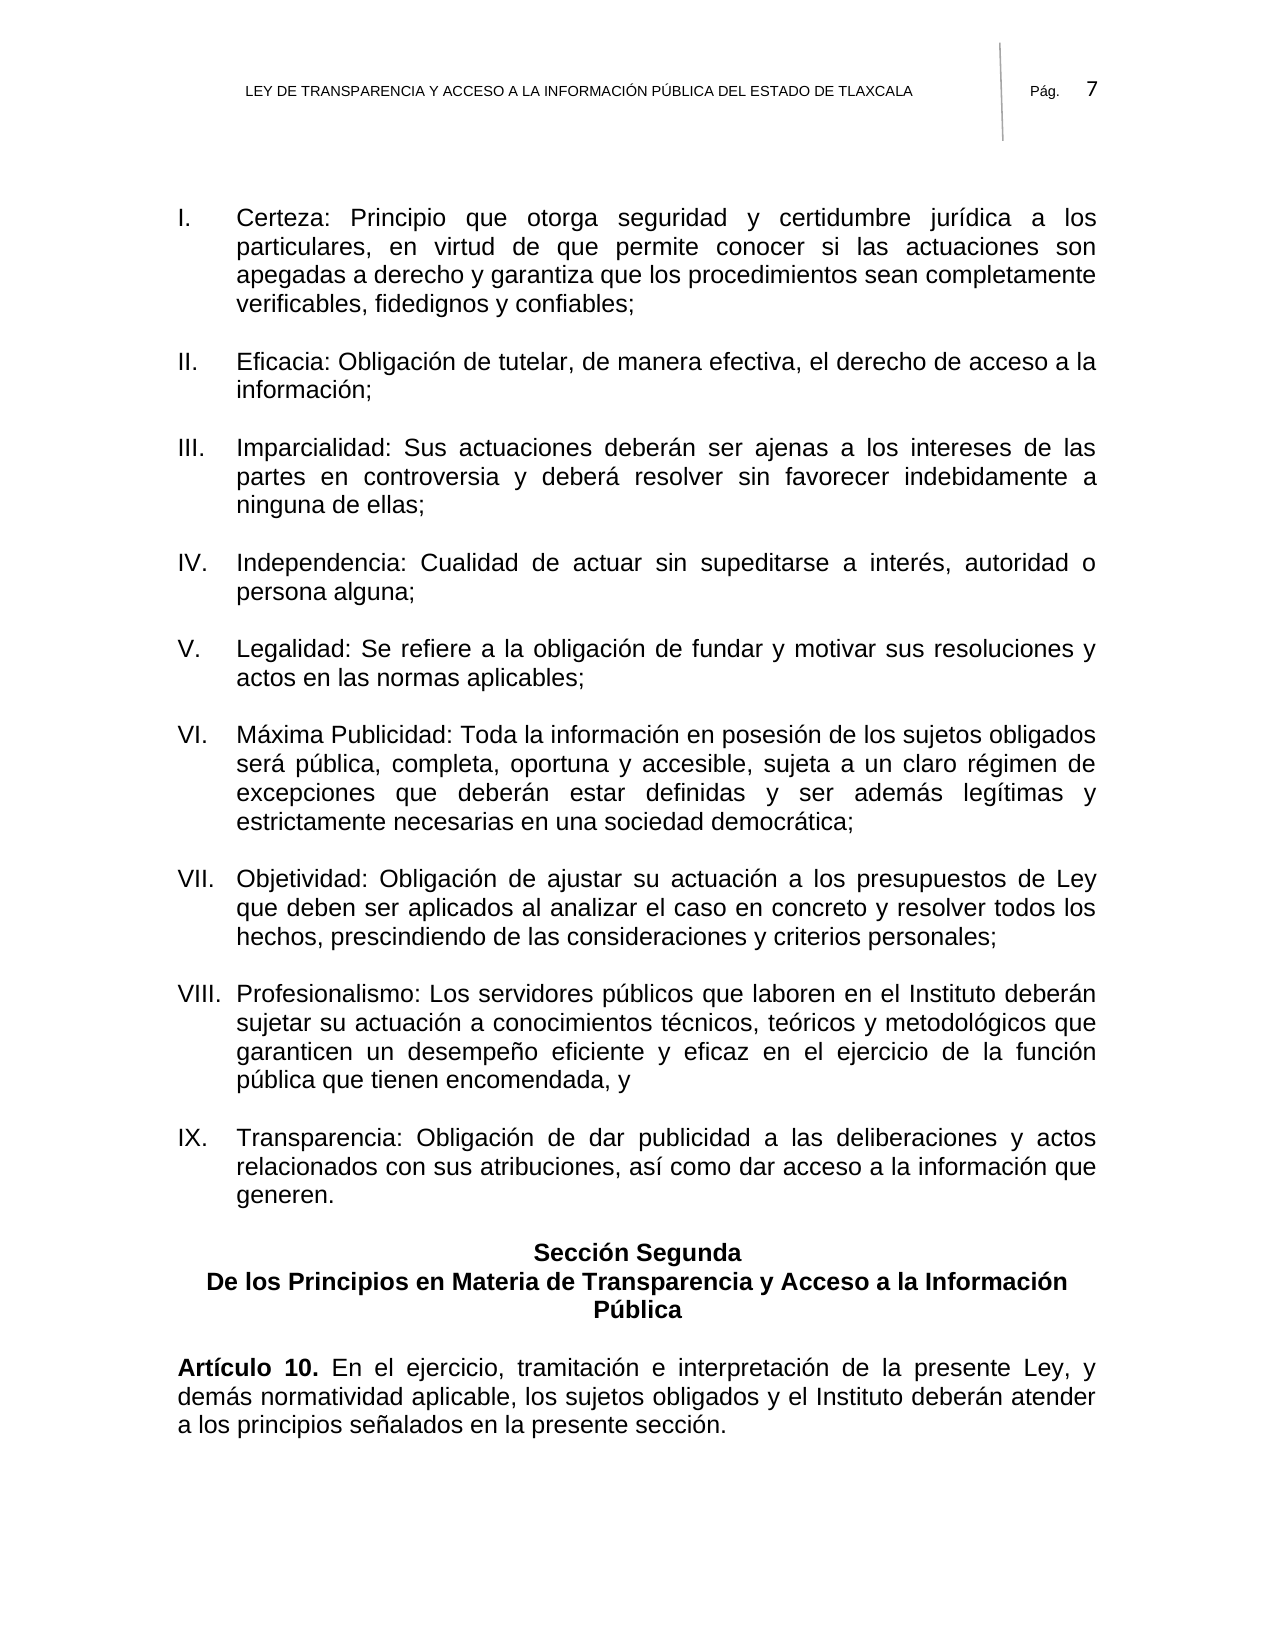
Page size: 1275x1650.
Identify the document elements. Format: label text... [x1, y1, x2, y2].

text Sección Segunda [177, 1238, 1098, 1266]
text I. Certeza: Principio que otorga seguridad y certidumbre jurídica a los particulares, en virtud de que permite conocer si las actuaciones son apegadas a derecho y garantiza que los procedimientos sean completamente verificables, fidedignos y confiables; [177, 203, 1098, 318]
text VI. Máxima Publicidad: Toda la información en posesión de los sujetos obligados será pública, completa, oportuna y accesible, sujeta a un claro régimen de excepciones que deberán estar definidas y ser además legítimas y estrictamente necesarias en una sociedad democrática; [177, 720, 1098, 835]
text De los Principios en Materia de Transparencia y Acceso a la Información Pública [177, 1266, 1098, 1324]
text IV. Independencia: Cualidad de actuar sin supeditarse a interés, autoridad o persona alguna; [177, 548, 1098, 605]
text VII. Objetividad: Obligación de ajustar su actuación a los presupuestos de Ley que deben ser aplicados al analizar el caso en concreto y resolver todos los hechos, prescindiendo de las consideraciones y criterios personales; [177, 864, 1098, 950]
text Artículo 10. En el ejercicio, tramitación e interpretación de la presente Ley, y demás normatividad aplicable, los sujetos obligados y el Instituto deberán atender a los principios señalados en la presente sección. [177, 1353, 1098, 1439]
text V. Legalidad: Se refiere a la obligación de fundar y motivar sus resoluciones y actos en las normas aplicables; [177, 634, 1098, 691]
text IX. Transparencia: Obligación de dar publicidad a las deliberaciones y actos relacionados con sus atribuciones, así como dar acceso a la información que generen. [177, 1123, 1098, 1209]
text VIII. Profesionalismo: Los servidores públicos que laboren en el Instituto deberán sujetar su actuación a conocimientos técnicos, teóricos y metodológicos que garanticen un desempeño eficiente y eficaz en el ejercicio de la función pública que tienen encomendada, y [177, 979, 1098, 1094]
text II. Eficacia: Obligación de tutelar, de manera efectiva, el derecho de acceso a la información; [177, 346, 1098, 404]
text III. Imparcialidad: Sus actuaciones deberán ser ajenas a los intereses de las partes en controversia y deberá resolver sin favorecer indebidamente a ninguna de ellas; [177, 433, 1098, 519]
